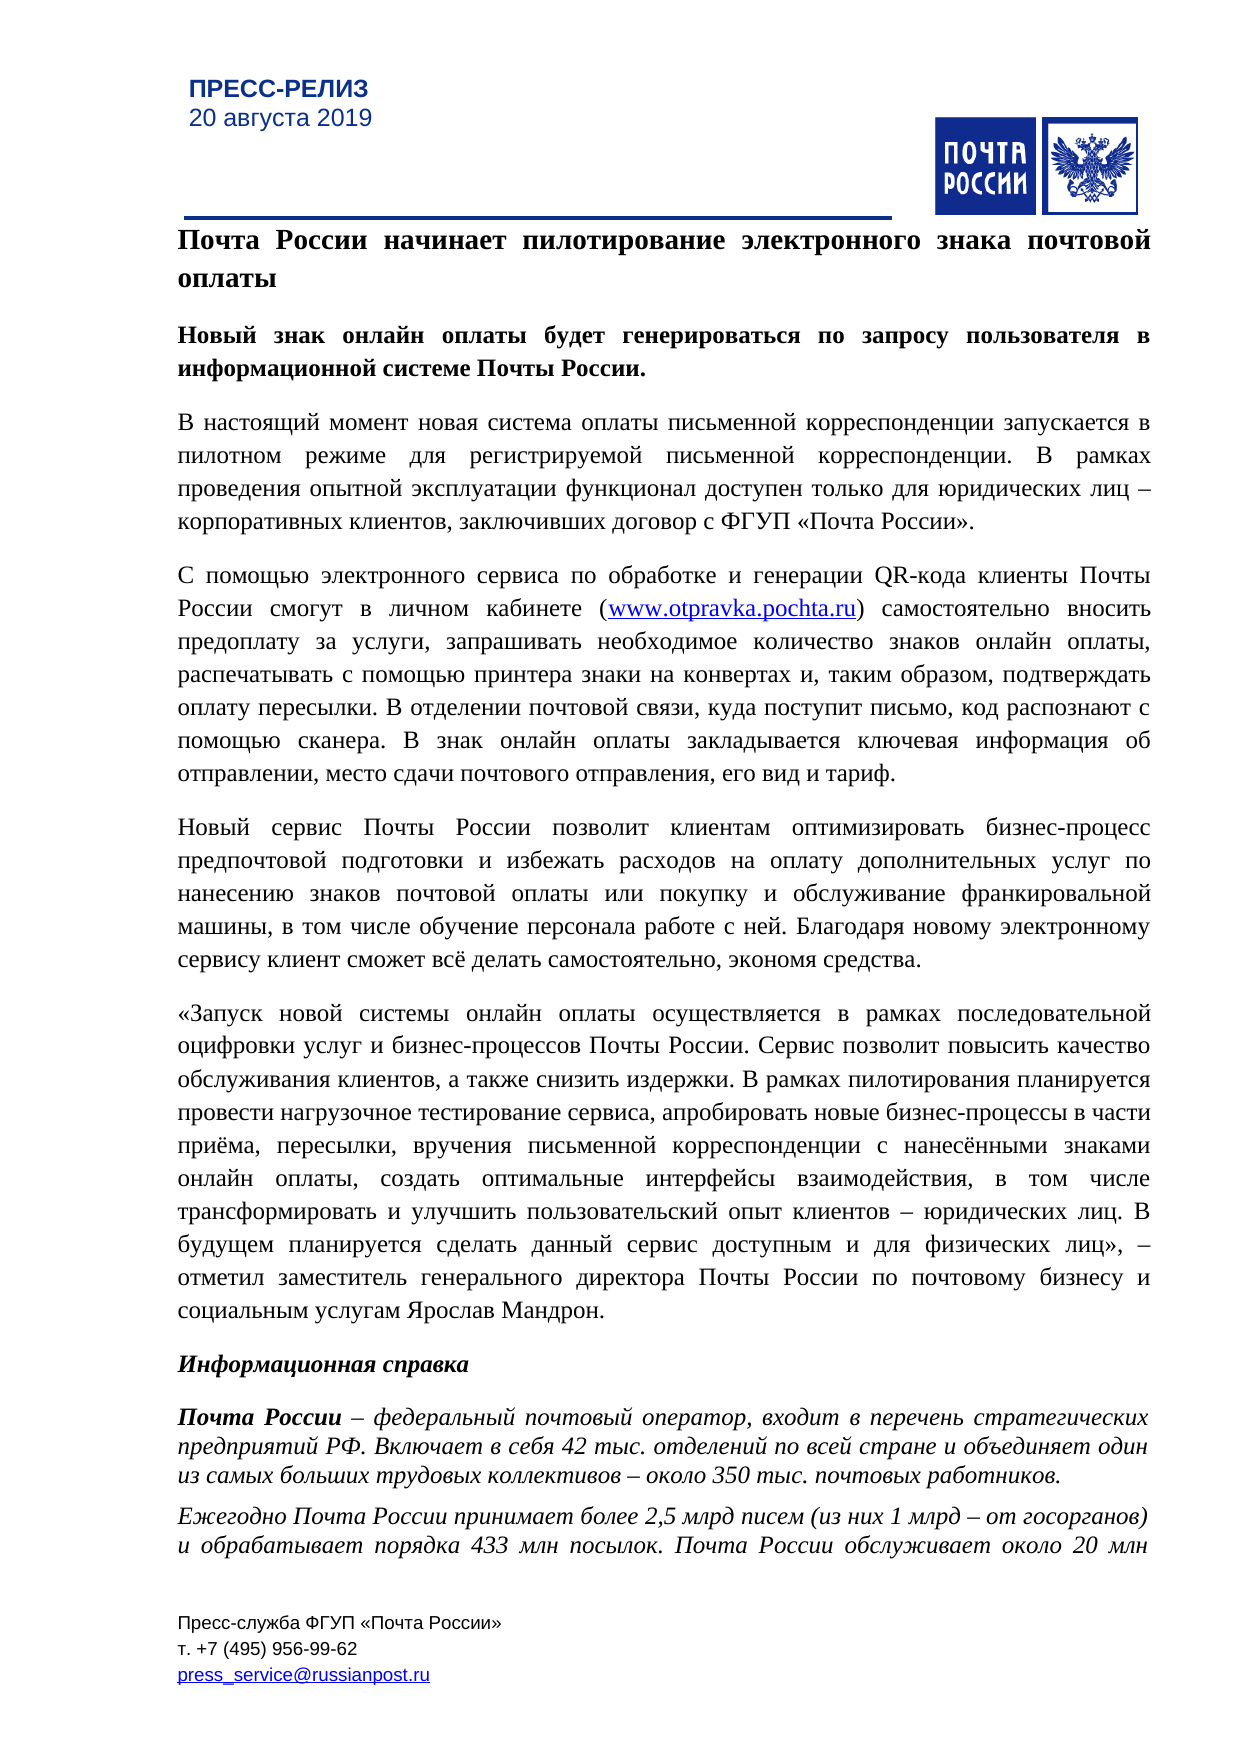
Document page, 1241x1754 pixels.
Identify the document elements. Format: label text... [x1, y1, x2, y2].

table_header [912, 74, 1174, 222]
text Новый знак онлайн оплаты будет генерироваться по запросу пользователя в информационной системе Почты России. [177, 320, 1152, 382]
text Почта России – федеральный почтовый оператор, входит в перечень стратегических предприятий РФ. Включает в себя 42 тыс. отделений по всей стране и объединяет один из самых больших трудовых коллективов – около 350 тыс. почтовых работников. [177, 1402, 1152, 1489]
text «Запуск новой системы онлайн оплаты осуществляется в рамках последовательной оцифровки услуг и бизнес-процессов Почты России. Сервис позволит повысить качество обслуживания клиентов, а также снизить издержки. В рамках пилотирования планируется провести нагрузочное тестирование сервиса, апробировать новые бизнес-процессы в части приёма, пересылки, вручения письменной корреспонденции с нанесёнными знаками онлайн оплаты, создать оптимальные интерфейсы взаимодействия, в том числе трансформировать и улучшить пользовательский опыт клиентов – юридических лиц. В будущем планируется сделать данный сервис доступным и для физических лиц», – отметил заместитель генерального директора Почты России по почтовому бизнесу и социальным услугам Ярослав Мандрон. [177, 998, 1152, 1323]
text С помощью электронного сервиса по обработке и генерации QR-кода клиенты Почты России смогут в личном кабинете (www.otpravka.pochta.ru) самостоятельно вносить предоплату за услуги, запрашивать необходимое количество знаков онлайн оплаты, распечатывать с помощью принтера знаки на конвертах и, таким образом, подтверждать оплату пересылки. В отделении почтовой связи, куда поступит письмо, код распознают с помощью сканера. В знак онлайн оплаты закладывается ключевая информация об отправлении, место сдачи почтового отправления, его вид и тариф. [177, 560, 1152, 787]
text Почта России начинает пилотирование электронного знака почтовой оплаты [177, 222, 1152, 294]
text В настоящий момент новая система оплаты письменной корреспонденции запускается в пилотном режиме для регистрируемой письменной корреспонденции. В рамках проведения опытной эксплуатации функционал доступен только для юридических лиц – корпоративных клиентов, заключивших договор с ФГУП «Почта России». [177, 407, 1152, 534]
picture [935, 117, 1138, 215]
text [177, 1501, 1152, 1559]
table_header ПРЕСС-РЕЛИЗ 20 августа 2019 [177, 74, 912, 222]
text Новый сервис Почты России позволит клиентам оптимизировать бизнес-процесс предпочтовой подготовки и избежать расходов на оплату дополнительных услуг по нанесению знаков почтовой оплаты или покупку и обслуживание франкировальной машины, в том числе обучение персонала работе с ней. Благодаря новому электронному сервису клиент сможет всё делать самостоятельно, экономя средства. [177, 812, 1152, 972]
text Информационная справка [177, 1349, 1152, 1377]
